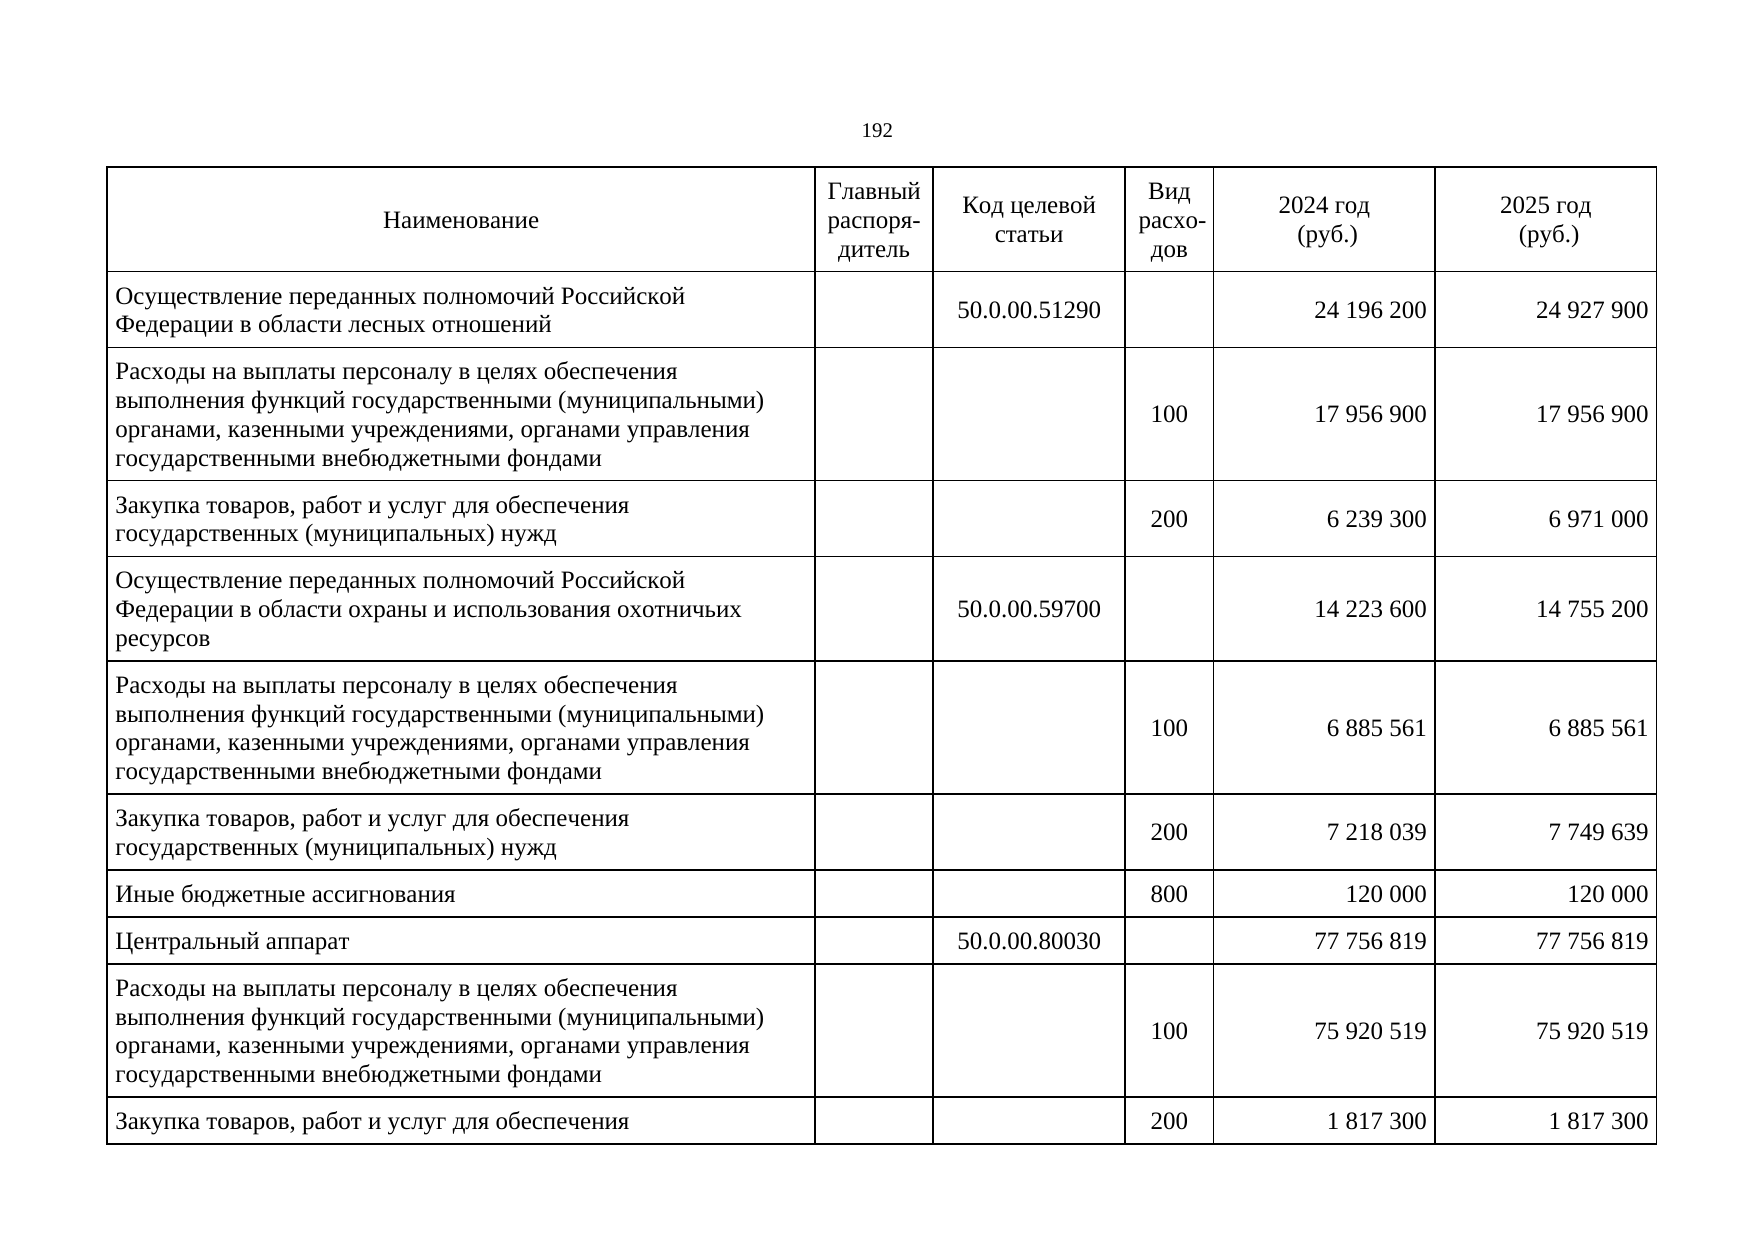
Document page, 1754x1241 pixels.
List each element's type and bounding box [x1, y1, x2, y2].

table_header [1436, 168, 1656, 271]
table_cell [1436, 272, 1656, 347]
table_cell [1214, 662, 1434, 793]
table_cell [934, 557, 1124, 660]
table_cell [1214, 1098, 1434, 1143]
table_header [816, 168, 932, 271]
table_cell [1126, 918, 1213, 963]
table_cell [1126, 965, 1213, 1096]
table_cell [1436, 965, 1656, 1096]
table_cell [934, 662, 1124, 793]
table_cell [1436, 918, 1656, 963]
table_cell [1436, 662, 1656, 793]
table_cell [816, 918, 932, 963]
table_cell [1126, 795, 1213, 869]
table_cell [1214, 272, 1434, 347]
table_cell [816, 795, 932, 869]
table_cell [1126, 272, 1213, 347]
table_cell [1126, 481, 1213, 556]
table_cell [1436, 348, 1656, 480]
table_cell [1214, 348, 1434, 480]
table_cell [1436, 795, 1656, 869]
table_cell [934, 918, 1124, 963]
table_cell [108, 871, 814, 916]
table_header [1126, 168, 1213, 271]
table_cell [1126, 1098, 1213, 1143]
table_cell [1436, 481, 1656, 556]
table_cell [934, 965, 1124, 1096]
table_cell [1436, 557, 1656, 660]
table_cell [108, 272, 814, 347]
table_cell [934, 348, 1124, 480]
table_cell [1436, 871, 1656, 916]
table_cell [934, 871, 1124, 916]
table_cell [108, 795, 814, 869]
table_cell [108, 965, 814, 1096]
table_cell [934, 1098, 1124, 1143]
table_header [108, 168, 814, 271]
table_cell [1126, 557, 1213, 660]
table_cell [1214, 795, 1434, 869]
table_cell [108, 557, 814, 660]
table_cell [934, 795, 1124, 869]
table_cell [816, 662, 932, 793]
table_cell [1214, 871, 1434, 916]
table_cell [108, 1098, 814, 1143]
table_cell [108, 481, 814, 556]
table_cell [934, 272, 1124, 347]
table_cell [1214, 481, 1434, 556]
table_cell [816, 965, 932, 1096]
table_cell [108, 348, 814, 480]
table_header [1214, 168, 1434, 271]
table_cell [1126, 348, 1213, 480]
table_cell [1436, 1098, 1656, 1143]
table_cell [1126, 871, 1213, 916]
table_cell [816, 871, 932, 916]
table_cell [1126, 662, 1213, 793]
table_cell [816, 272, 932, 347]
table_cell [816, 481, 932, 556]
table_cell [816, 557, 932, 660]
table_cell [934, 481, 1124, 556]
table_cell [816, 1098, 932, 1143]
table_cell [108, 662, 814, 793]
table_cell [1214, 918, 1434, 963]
table_header [934, 168, 1124, 271]
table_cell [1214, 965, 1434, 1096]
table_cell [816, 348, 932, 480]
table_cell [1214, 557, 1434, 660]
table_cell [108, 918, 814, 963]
